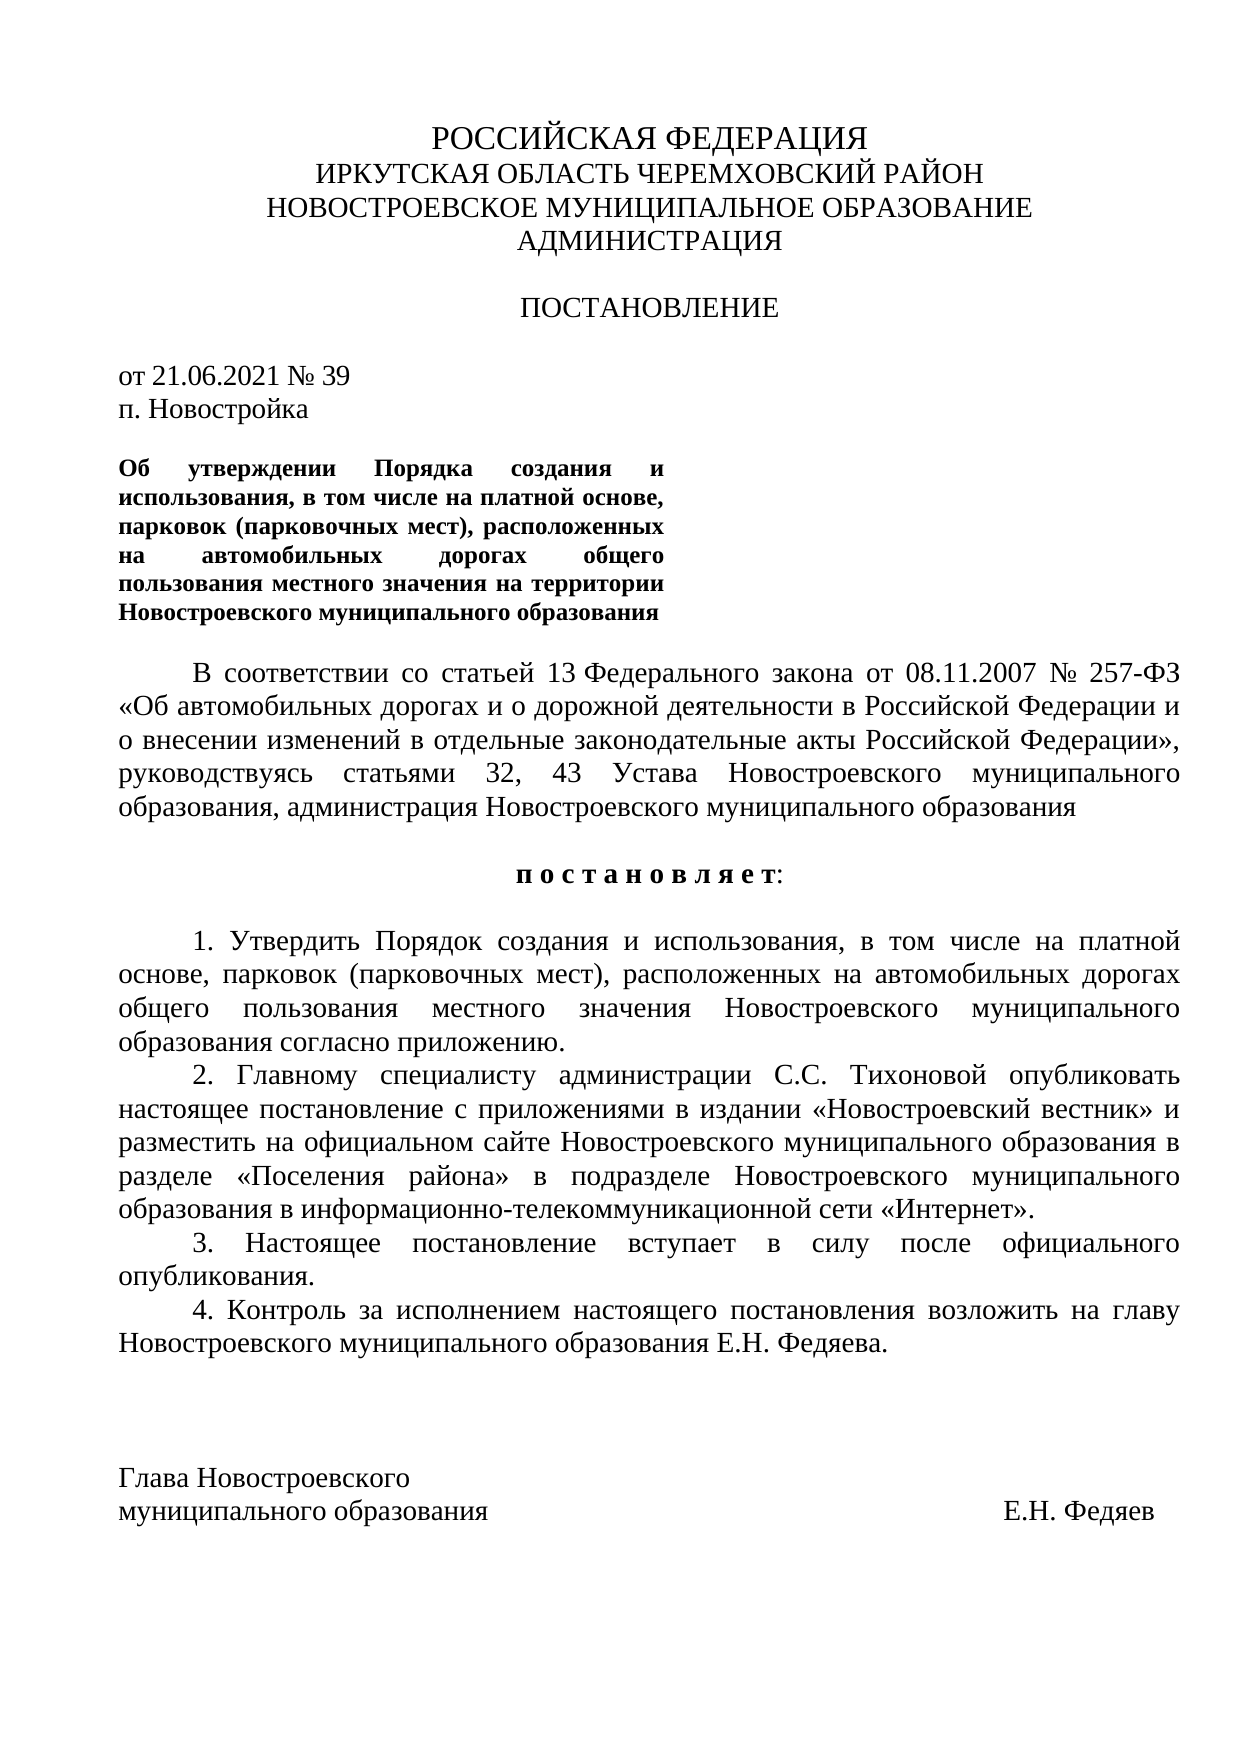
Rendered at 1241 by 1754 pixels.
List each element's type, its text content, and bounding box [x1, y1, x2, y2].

list ПОСТАНОВЛЕНИЕ [118, 291, 1181, 324]
text п. Новостройка [118, 391, 425, 425]
list В соответствии со статьей 13 Федерального закона от 08.11.2007 № 257-ФЗ «Об автомобильных дорогах и о дорожной деятельности в Российской Федерации и о внесении изменений в отдельные законодательные акты Российской Федерации», руководствуясь статьями 32, 43 Устава Новостроевского муниципального образования, администрация Новостроевского муниципального образования [118, 655, 1181, 822]
list п о с т а н о в л я е т: [118, 856, 1181, 889]
text 3. Настоящее постановление вступает в силу после официального опубликования. [118, 1225, 1181, 1292]
text муниципального образования Е.Н. Федяев [118, 1493, 1181, 1527]
list ИРКУТСКАЯ ОБЛАСТЬ ЧЕРЕМХОВСКИЙ РАЙОН [118, 156, 1181, 190]
text 1. Утвердить Порядок создания и использования, в том числе на платной основе, парковок (парковочных мест), расположенных на автомобильных дорогах общего пользования местного значения Новостроевского муниципального образования согласно приложению. [118, 923, 1181, 1057]
text 4. Контроль за исполнением настоящего постановления возложить на главу Новостроевского муниципального образования Е.Н. Федяева. [118, 1292, 1181, 1359]
text 2. Главному специалисту администрации С.С. Тихоновой опубликовать настоящее постановление с приложениями в издании «Новостроевский вестник» и разместить на официальном сайте Новостроевского муниципального образования в разделе «Поселения района» в подразделе Новостроевского муниципального образования в информационно-телекоммуникационной сети «Интернет». [118, 1057, 1181, 1225]
list АДМИНИСТРАЦИЯ [118, 223, 1181, 257]
text РОССИЙСКАЯ ФЕДЕРАЦИЯ [118, 118, 1181, 156]
text Глава Новостроевского [118, 1460, 1181, 1493]
list НОВОСТРОЕВСКОЕ МУНИЦИПАЛЬНОЕ ОБРАЗОВАНИЕ [118, 190, 1181, 223]
text Об утверждении Порядка создания и использования, в том числе на платной основе, парковок (парковочных мест), расположенных на автомобильных дорогах общего пользования местного значения на территории Новостроевского муниципального образования [118, 453, 664, 626]
text от 21.06.2021 № 39 [118, 358, 1182, 391]
